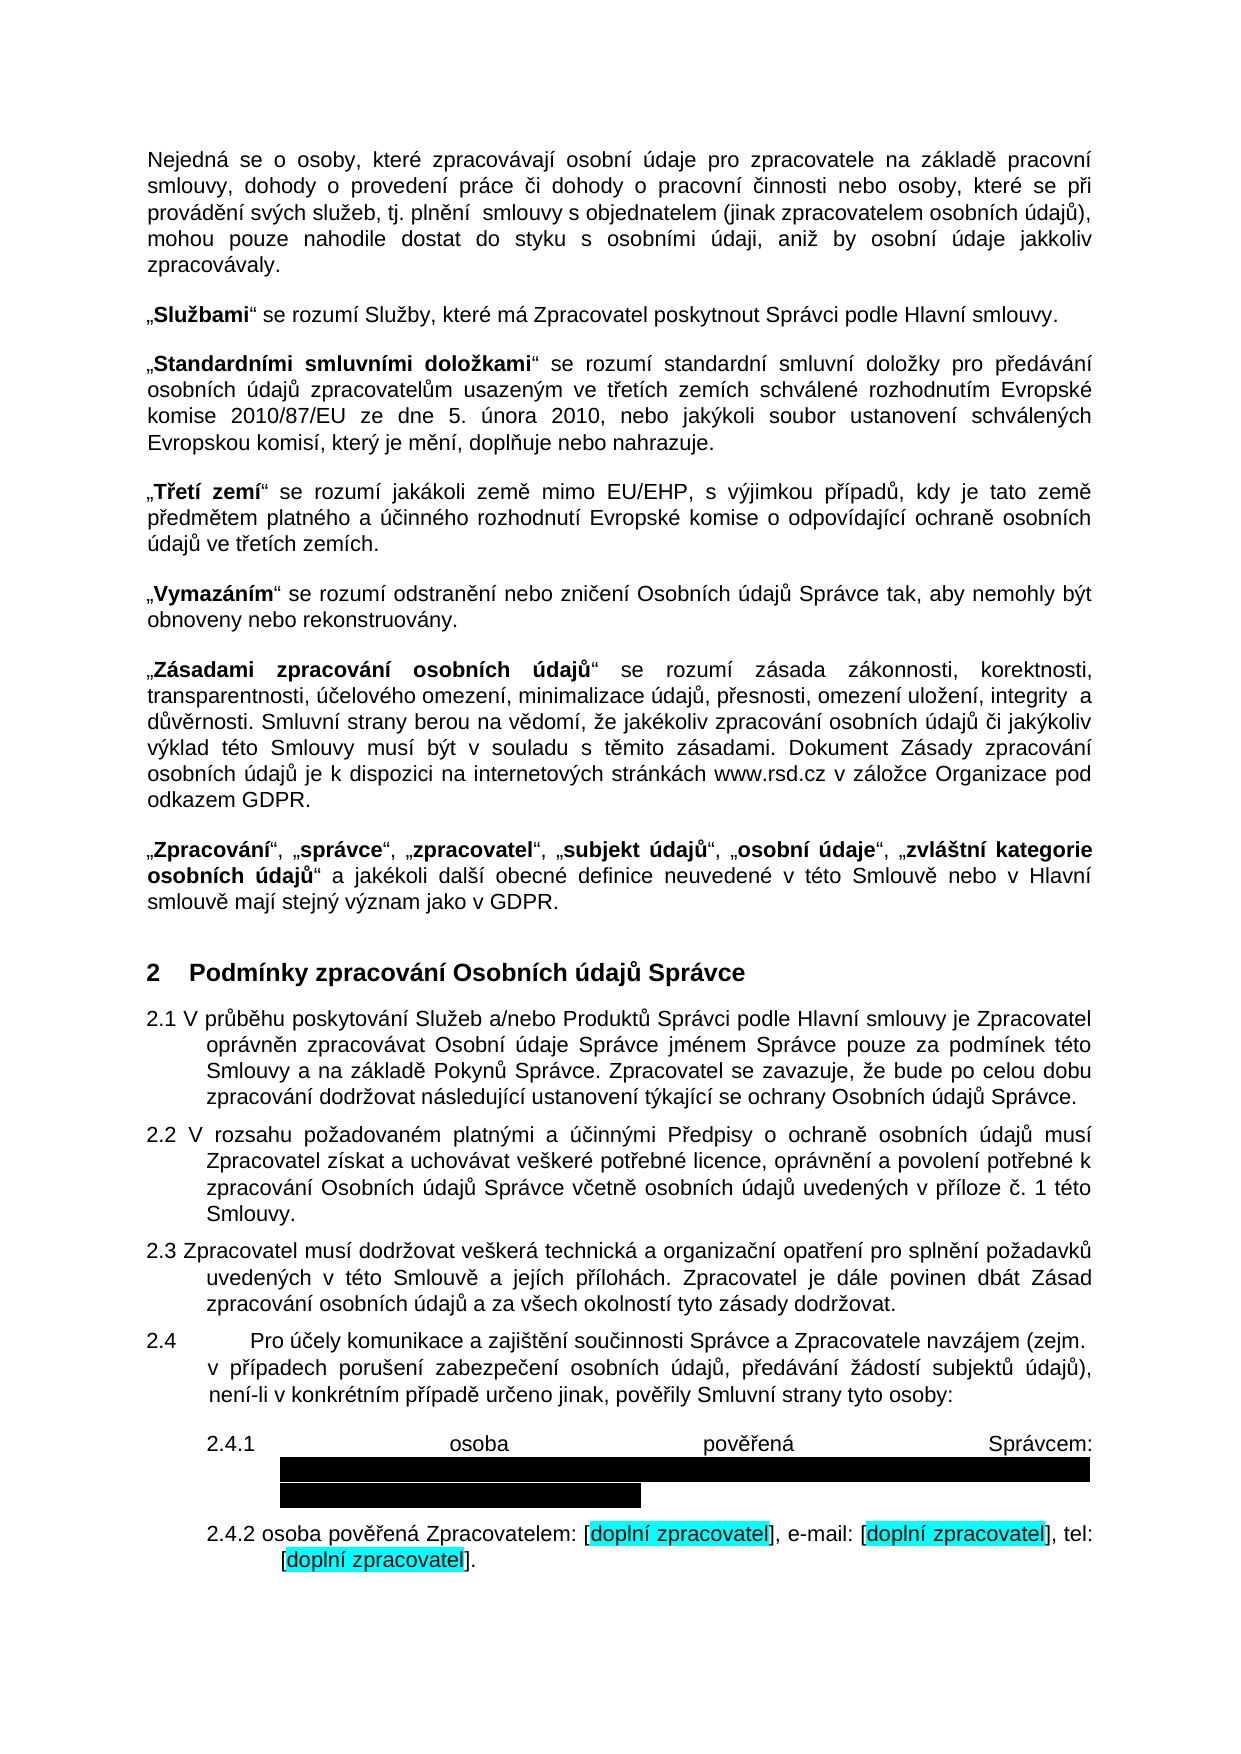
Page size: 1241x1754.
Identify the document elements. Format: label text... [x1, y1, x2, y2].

subtitle 2 Podmínky zpracování Osobních údajů Správce [146, 958, 1093, 987]
text v případech porušení zabezpečení osobních údajů, předávání žádostí subjektů údajů), není-li v konkrétním případě určeno jinak, pověřily Smluvní strany tyto osoby: [207, 1355, 1093, 1407]
text 2.4 Pro účely komunikace a zajištění součinnosti Správce a Zpracovatele navzájem (zejm. [146, 1328, 1093, 1353]
text „Zpracování“, „správce“, „zpracovatel“, „subjekt údajů“, „osobní údaje“, „zvláštní kategorie osobních údajů“ a jakékoli další obecné definice neuvedené v této Smlouvě nebo v Hlavní smlouvě mají stejný význam jako v GDPR. [146, 837, 1093, 914]
text 2.1 V průběhu poskytování Služeb a/nebo Produktů Správci podle Hlavní smlouvy je Zpracovatel oprávněn zpracovávat Osobní údaje Správce jménem Správce pouze za podmínek této Smlouvy a na základě Pokynů Správce. Zpracovatel se zavazuje, že bude po celou dobu zpracování dodržovat následující ustanovení týkající se ochrany Osobních údajů Správce. [146, 1006, 1093, 1109]
text „Standardními smluvními doložkami“ se rozumí standardní smluvní doložky pro předávání osobních údajů zpracovatelům usazeným ve třetích zemích schválené rozhodnutím Evropské komise 2010/87/EU ze dne 5. února 2010, nebo jakýkoli soubor ustanovení schválených Evropskou komisí, který je mění, doplňuje nebo nahrazuje. [146, 351, 1093, 455]
text „Třetí zemí“ se rozumí jakákoli země mimo EU/EHP, s výjimkou případů, kdy je tato země předmětem platného a účinného rozhodnutí Evropské komise o odpovídající ochraně osobních údajů ve třetích zemích. [146, 479, 1093, 557]
text „Zásadami zpracování osobních údajů“ se rozumí zásada zákonnosti, korektnosti, transparentnosti, účelového omezení, minimalizace údajů, přesnosti, omezení uložení, integrity a důvěrnosti. Smluvní strany berou na vědomí, že jakékoliv zpracování osobních údajů či jakýkoliv výklad této Smlouvy musí být v souladu s těmito zásadami. Dokument Zásady zpracování osobních údajů je k dispozici na internetových stránkách www.rsd.cz v záložce Organizace pod odkazem GDPR. [146, 657, 1093, 813]
text „Službami“ se rozumí Služby, které má Zpracovatel poskytnout Správci podle Hlavní smlouvy. [146, 301, 1093, 327]
text 2.4.2 osoba pověřená Zpracovatelem: [doplní zpracovatel], e-mail: [doplní zpracovatel], tel: [doplní zpracovatel]. [206, 1521, 1093, 1572]
text 2.4.1 osoba pověřená Správcem: xxxxxxxxxxxxxxxxxxxxxxxxxxxxxxxxxxxxxxxxxxxxxxxxxxxxxxxxxxxxxxxxxxxxxxxxxxxxxxxxxxxxxxxxxxxxxxxxxxxxxxxxxxx [206, 1431, 1093, 1508]
text 2.3 Zpracovatel musí dodržovat veškerá technická a organizační opatření pro splnění požadavků uvedených v této Smlouvě a jejích přílohách. Zpracovatel je dále povinen dbát Zásad zpracování osobních údajů a za všech okolností tyto zásady dodržovat. [146, 1238, 1093, 1316]
text „Vymazáním“ se rozumí odstranění nebo zničení Osobních údajů Správce tak, aby nemohly být obnoveny nebo rekonstruovány. [146, 581, 1093, 632]
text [146, 147, 1093, 277]
text 2.2 V rozsahu požadovaném platnými a účinnými Předpisy o ochraně osobních údajů musí Zpracovatel získat a uchovávat veškeré potřebné licence, oprávnění a povolení potřebné k zpracování Osobních údajů Správce včetně osobních údajů uvedených v příloze č. 1 této Smlouvy. [146, 1122, 1093, 1226]
